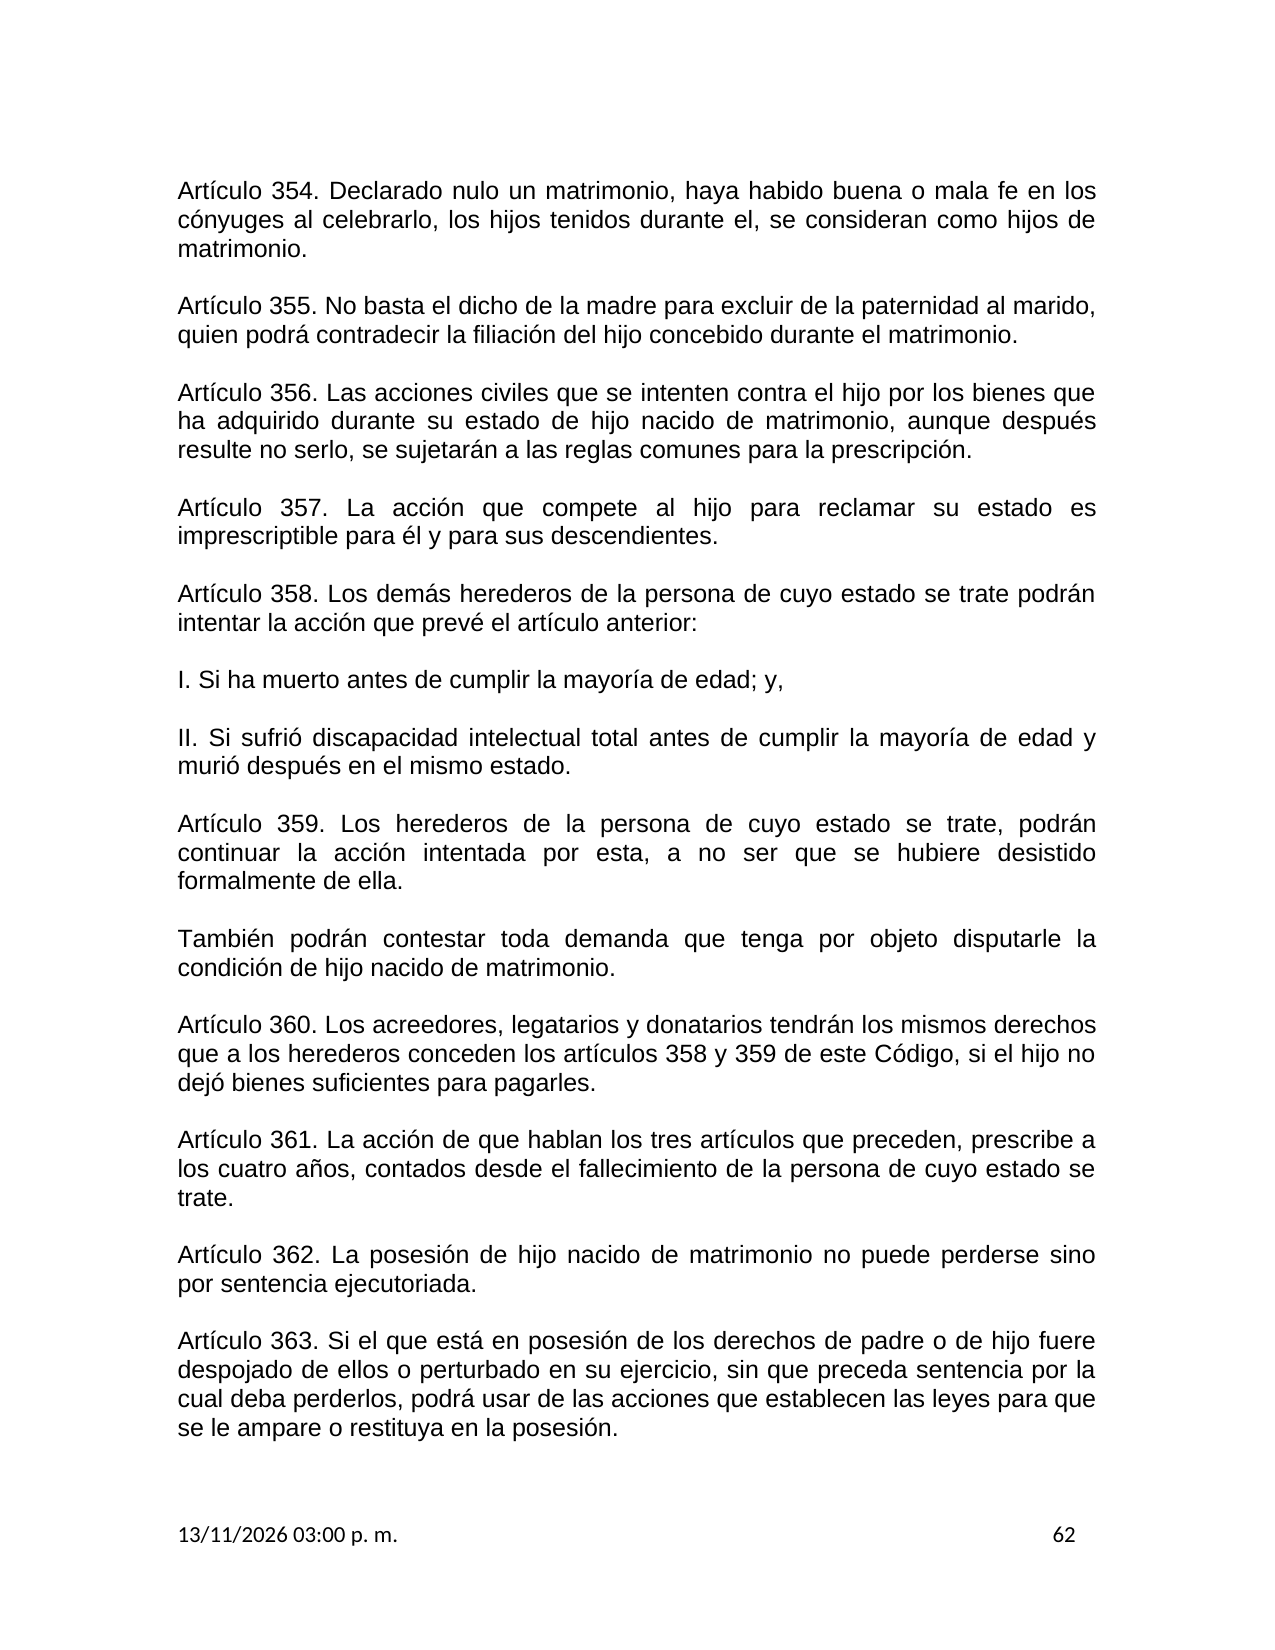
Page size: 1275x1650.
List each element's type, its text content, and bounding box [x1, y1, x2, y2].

text Artículo 359. Los herederos de la persona de cuyo estado se trate, podrán continuar la acción intentada por esta, a no ser que se hubiere desistido formalmente de ella. [177, 809, 1098, 895]
text Artículo 357. La acción que compete al hijo para reclamar su estado es imprescriptible para él y para sus descendientes. [177, 493, 1098, 550]
text Artículo 356. Las acciones civiles que se intenten contra el hijo por los bienes que ha adquirido durante su estado de hijo nacido de matrimonio, aunque después resulte no serlo, se sujetarán a las reglas comunes para la prescripción. [177, 378, 1098, 464]
text Artículo 360. Los acreedores, legatarios y donatarios tendrán los mismos derechos que a los herederos conceden los artículos 358 y 359 de este Código, si el hijo no dejó bienes suficientes para pagarles. [177, 1010, 1098, 1096]
text I. Si ha muerto antes de cumplir la mayoría de edad; y, [177, 665, 1098, 694]
text Artículo 361. La acción de que hablan los tres artículos que preceden, prescribe a los cuatro años, contados desde el fallecimiento de la persona de cuyo estado se trate. [177, 1125, 1098, 1211]
text También podrán contestar toda demanda que tenga por objeto disputarle la condición de hijo nacido de matrimonio. [177, 924, 1098, 981]
text Artículo 362. La posesión de hijo nacido de matrimonio no puede perderse sino por sentencia ejecutoriada. [177, 1240, 1098, 1298]
text II. Si sufrió discapacidad intelectual total antes de cumplir la mayoría de edad y murió después en el mismo estado. [177, 723, 1098, 780]
text Artículo 363. Si el que está en posesión de los derechos de padre o de hijo fuere despojado de ellos o perturbado en su ejercicio, sin que preceda sentencia por la cual deba perderlos, podrá usar de las acciones que establecen las leyes para que se le ampare o restituya en la posesión. [177, 1326, 1098, 1441]
text Artículo 355. No basta el dicho de la madre para excluir de la paternidad al marido, quien podrá contradecir la filiación del hijo concebido durante el matrimonio. [177, 291, 1098, 349]
text Artículo 358. Los demás herederos de la persona de cuyo estado se trate podrán intentar la acción que prevé el artículo anterior: [177, 579, 1098, 636]
text Artículo 354. Declarado nulo un matrimonio, haya habido buena o mala fe en los cónyuges al celebrarlo, los hijos tenidos durante el, se consideran como hijos de matrimonio. [177, 176, 1098, 263]
